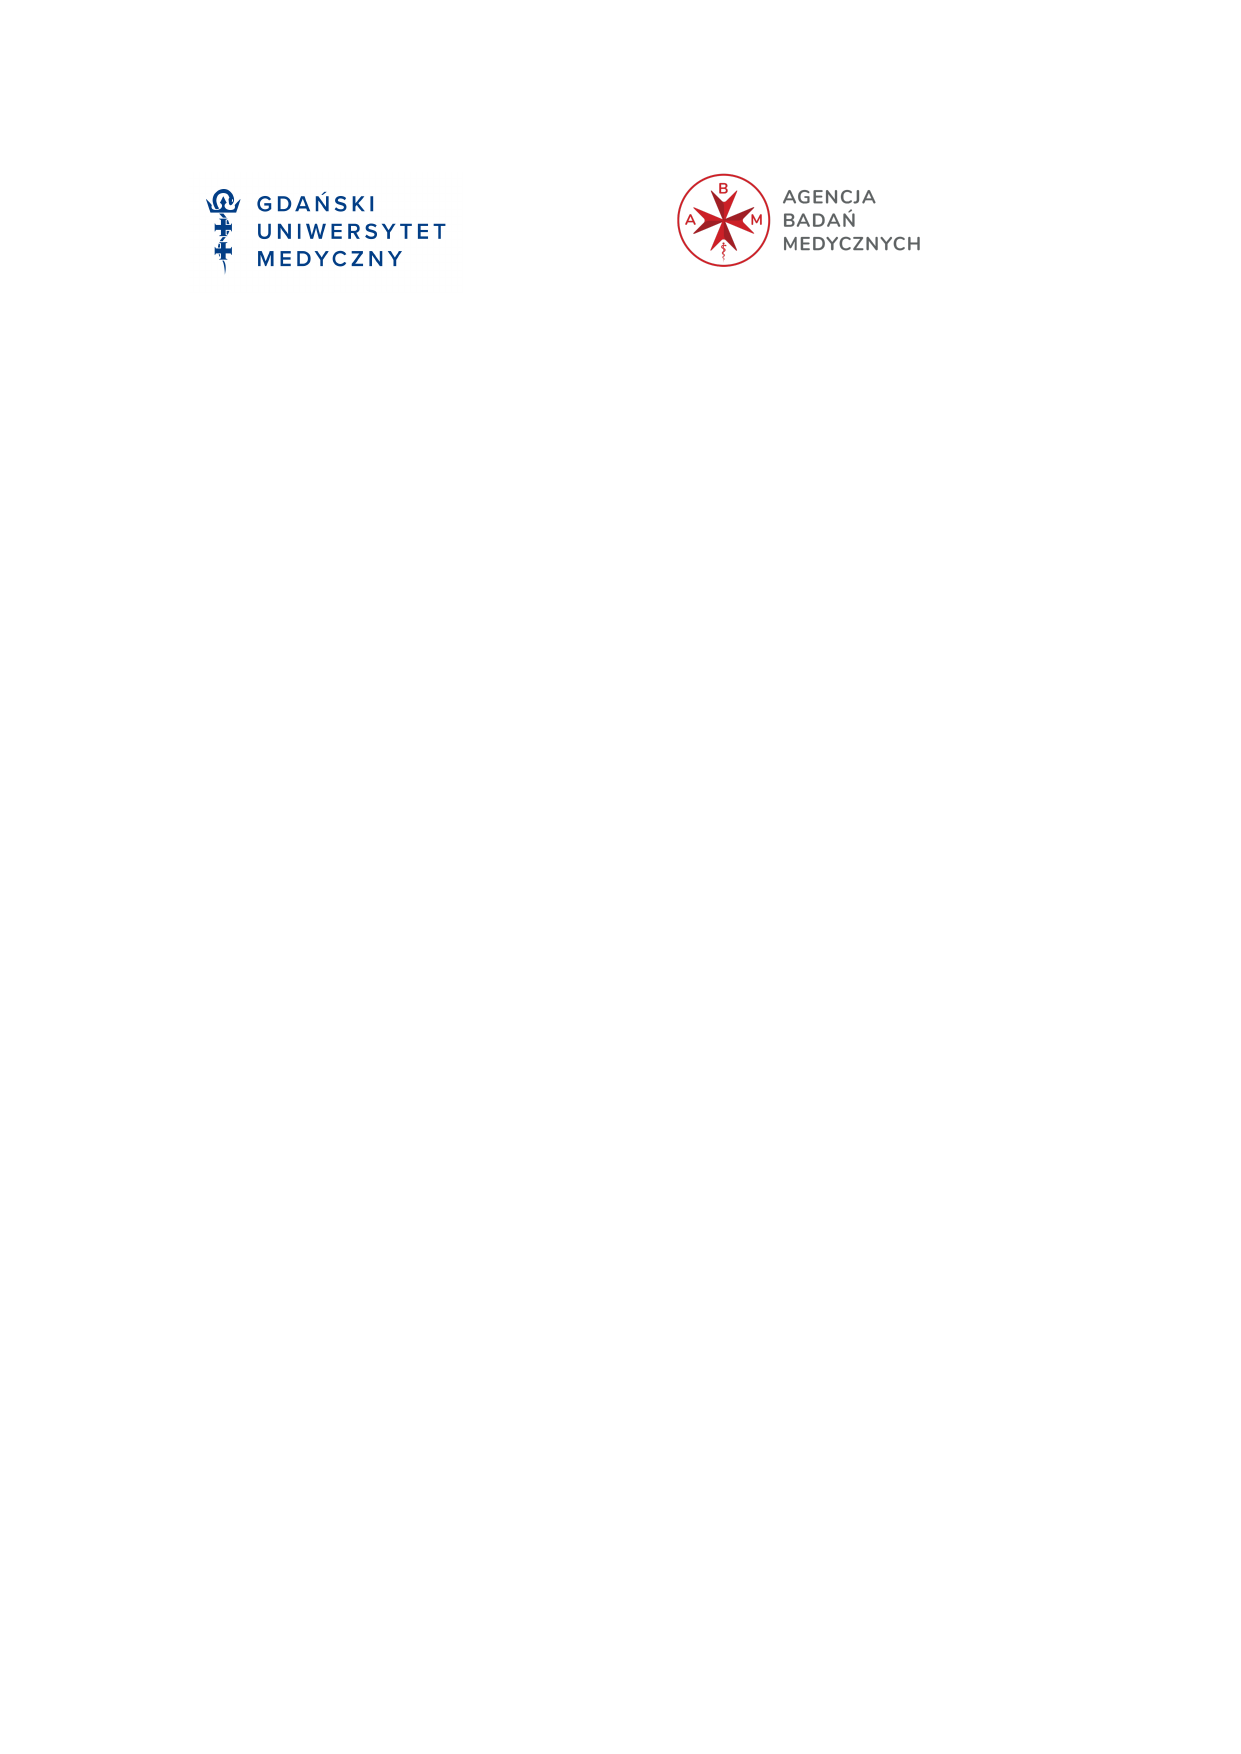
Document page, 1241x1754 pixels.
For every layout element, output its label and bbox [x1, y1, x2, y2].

picture [664, 147, 930, 293]
picture [188, 172, 463, 293]
